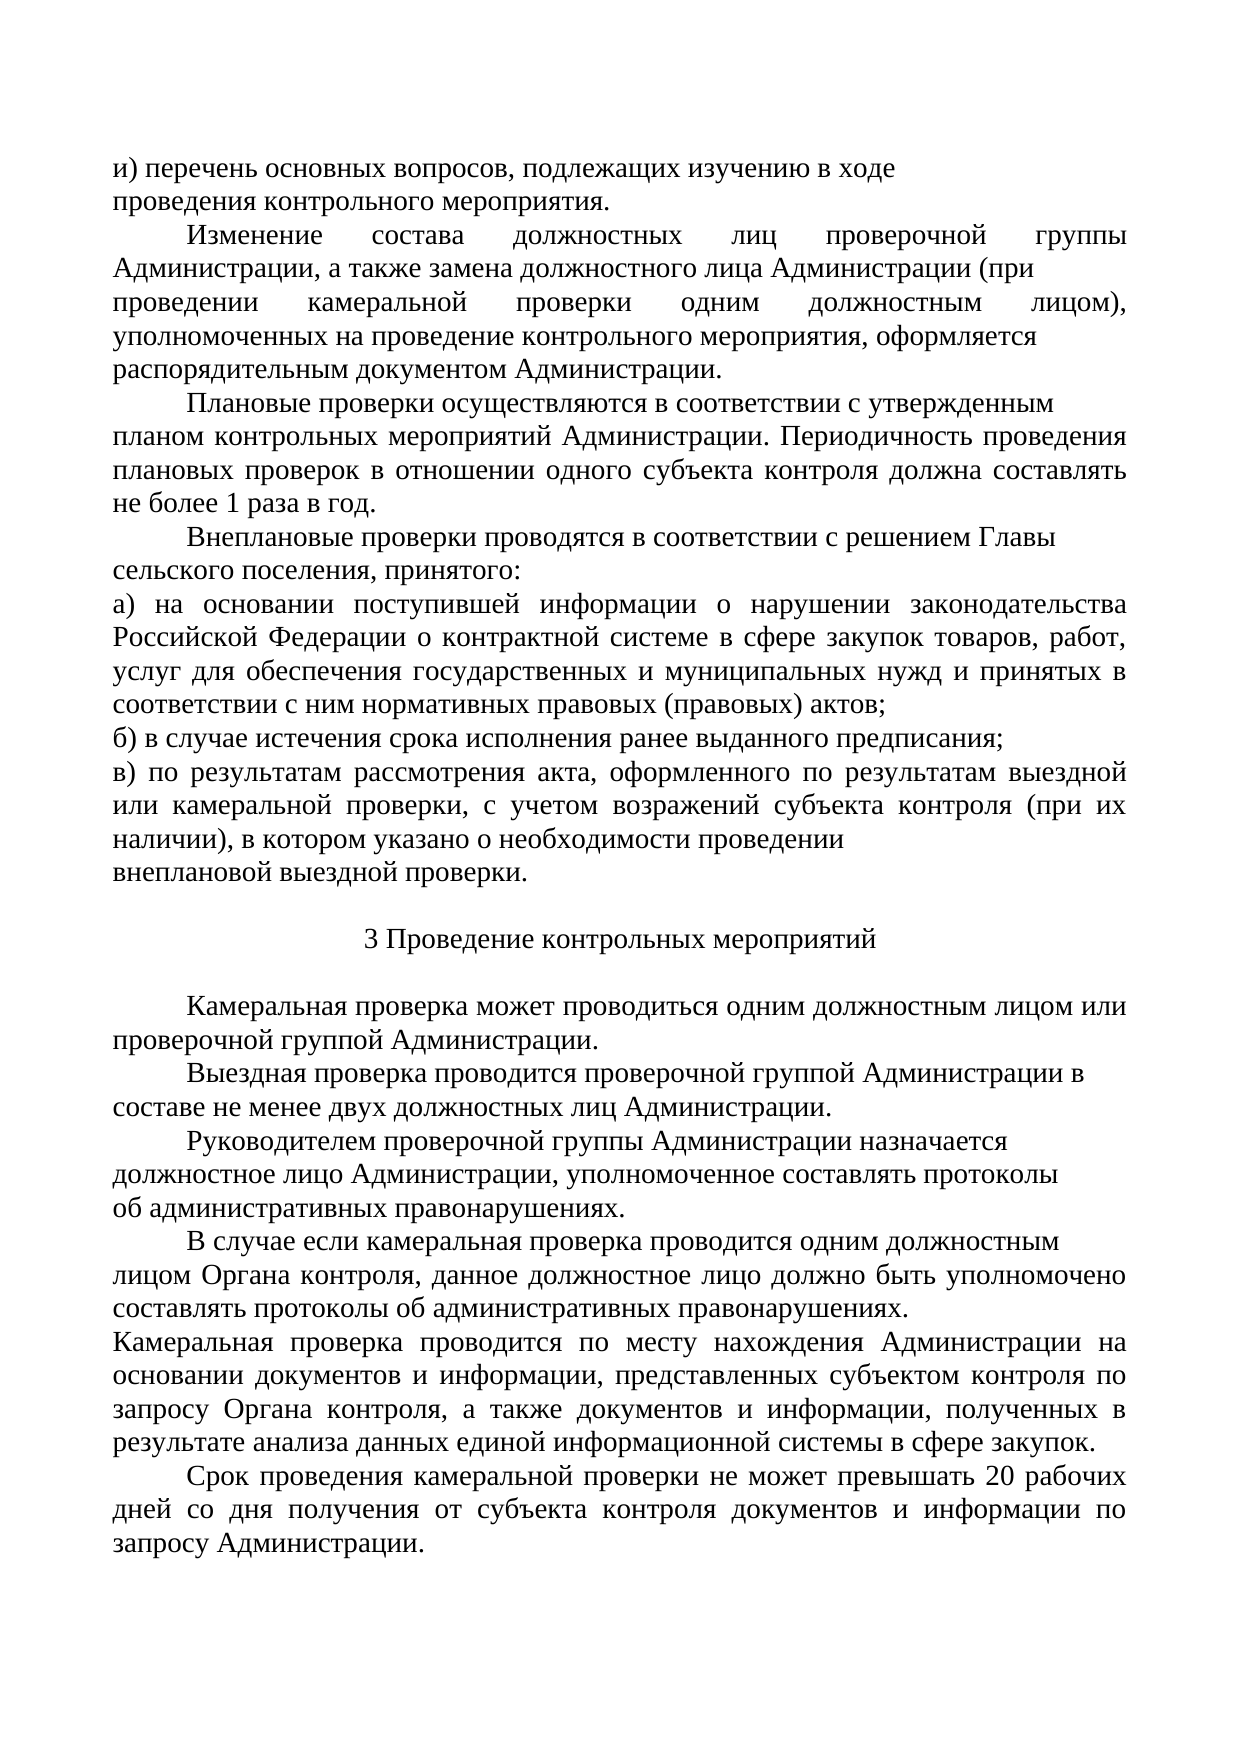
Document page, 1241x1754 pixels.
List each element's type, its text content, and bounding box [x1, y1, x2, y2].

text составе не менее двух должностных лиц Администрации. [112, 1089, 1128, 1123]
text Изменение состава должностных лиц проверочной группы Администрации, а также замена должностного лица Администрации (при [112, 217, 1128, 284]
text а) на основании поступившей информации о нарушении законодательства Российской Федерации о контрактной системе в сфере закупок товаров, работ, услуг для обеспечения государственных и муниципальных нужд и принятых в соответствии с ним нормативных правовых (правовых) актов; [112, 586, 1128, 720]
text Срок проведения камеральной проверки не может превышать 20 рабочих дней со дня получения от субъекта контроля документов и информации по запросу Администрации. [112, 1458, 1128, 1559]
text проведения контрольного мероприятия. [112, 183, 1128, 217]
text в) по результатам рассмотрения акта, оформленного по результатам выездной или камеральной проверки, с учетом возражений субъекта контроля (при их наличии), в котором указано о необходимости проведении [112, 754, 1128, 854]
text планом контрольных мероприятий Администрации. Периодичность проведения плановых проверок в отношении одного субъекта контроля должна составлять не более 1 раза в год. [112, 418, 1128, 519]
text Камеральная проверка может проводиться одним должностным лицом или проверочной группой Администрации. [112, 988, 1128, 1056]
text сельского поселения, принятого: [112, 552, 1128, 586]
text Внеплановые проверки проводятся в соответствии с решением Главы [112, 519, 1128, 552]
text Камеральная проверка проводится по месту нахождения Администрации на основании документов и информации, представленных субъектом контроля по запросу Органа контроля, а также документов и информации, полученных в результате анализа данных единой информационной системы в сфере закупок. [112, 1324, 1128, 1458]
text б) в случае истечения срока исполнения ранее выданного предписания; [112, 720, 1128, 754]
text и) перечень основных вопросов, подлежащих изучению в ходе [112, 150, 1128, 183]
text 3 Проведение контрольных мероприятий [112, 921, 1128, 955]
text Руководителем проверочной группы Администрации назначается [112, 1123, 1128, 1156]
text Выездная проверка проводится проверочной группой Администрации в [112, 1056, 1128, 1089]
text проведении камеральной проверки одним должностным лицом), уполномоченных на проведение контрольного мероприятия, оформляется [112, 284, 1128, 351]
text внеплановой выездной проверки. [112, 854, 1128, 888]
text распорядительным документом Администрации. [112, 351, 1128, 385]
text Плановые проверки осуществляются в соответствии с утвержденным [112, 385, 1128, 418]
text лицом Органа контроля, данное должностное лицо должно быть уполномочено составлять протоколы об административных правонарушениях. [112, 1257, 1128, 1324]
text должностное лицо Администрации, уполномоченное составлять протоколы [112, 1156, 1128, 1190]
text об административных правонарушениях. [112, 1190, 1128, 1223]
text В случае если камеральная проверка проводится одним должностным [112, 1223, 1128, 1257]
